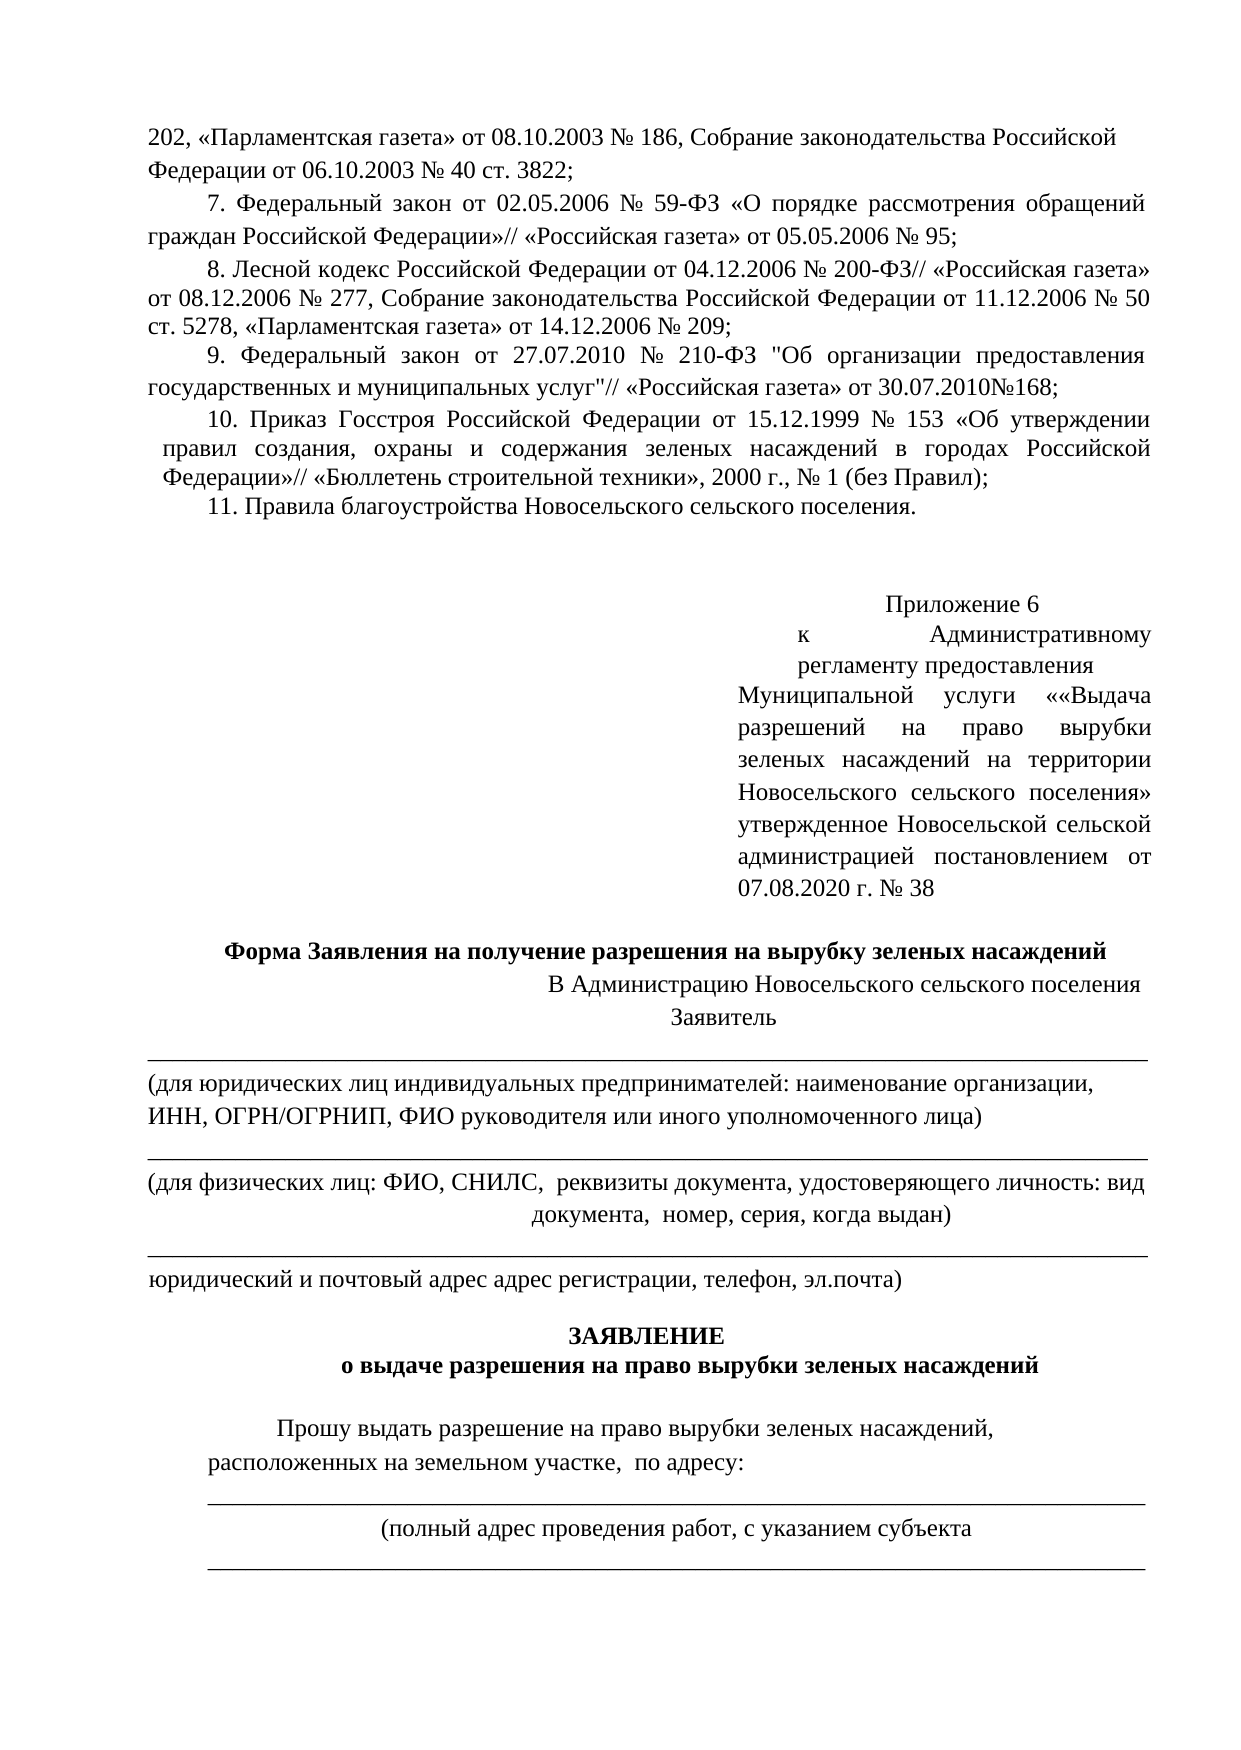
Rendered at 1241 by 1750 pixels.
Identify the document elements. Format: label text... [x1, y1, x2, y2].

text ________________________________________________________________________________ [148, 1134, 1152, 1162]
text 9. Федеральный закон от 27.07.2010 № 210-ФЗ "Об организации предоставления государственных и муниципальных услуг"// «Российская газета» от 30.07.2010№168; [148, 340, 1146, 401]
text Муниципальной услуги ««Выдача разрешений на право вырубки зеленых насаждений на территории Новосельского сельского поселения» утвержденное Новосельской сельской администрацией постановлением от 07.08.2020 г. № 38 [738, 680, 1152, 902]
text юридический и почтовый адрес адрес регистрации, телефон, эл.почта) [148, 1264, 1152, 1293]
text Заявитель [221, 1002, 1152, 1030]
text Приложение 6 [871, 589, 1152, 618]
text 8. Лесной кодекс Российской Федерации от 04.12.2006 № 200-ФЗ// «Российская газета» от 08.12.2006 № 277, Собрание законодательства Российской Федерации от 11.12.2006 № 50 ст. 5278, «Парламентская газета» от 14.12.2006 № 209; [148, 254, 1152, 340]
subtitle ЗАЯВЛЕНИЕ [148, 1321, 1145, 1350]
text ___________________________________________________________________________ [208, 1479, 1152, 1508]
text 7. Федеральный закон от 02.05.2006 № 59-ФЗ «О порядке рассмотрения обращений граждан Российской Федерации»// «Российская газета» от 05.05.2006 № 95; [148, 188, 1146, 249]
text о выдаче разрешения на право вырубки зеленых насаждений [228, 1350, 1152, 1379]
text Прошу выдать разрешение на право вырубки зеленых насаждений, расположенных на земельном участке, по адресу: [208, 1413, 1152, 1475]
text к Административному регламенту предоставления [797, 619, 1152, 678]
text ________________________________________________________________________________ [148, 1231, 1152, 1260]
text ________________________________________________________________________________(для юридических лиц индивидуальных предпринимателей: наименование организации, ИНН, ОГРН/ОГРНИП, ФИО руководителя или иного уполномоченного лица) [148, 1035, 1152, 1129]
text В Администрацию Новосельского сельского поселения [148, 969, 1152, 997]
text 11. Правила благоустройства Новосельского сельского поселения. [148, 491, 1146, 519]
text (полный адрес проведения работ, с указанием субъекта [201, 1513, 1152, 1541]
text Форма Заявления на получение разрешения на вырубку зеленых насаждений [224, 936, 1152, 965]
text ___________________________________________________________________________ [208, 1544, 1152, 1572]
text (для физических лиц: ФИО, СНИЛС, реквизиты документа, удостоверяющего личность: вид документа, номер, серия, когда выдан) [147, 1167, 1152, 1228]
text 10. Приказ Госстроя Российской Федерации от 15.12.1999 № 153 «Об утверждении правил создания, охраны и содержания зеленых насаждений в городах Российской Федерации»// «Бюллетень строительной техники», 2000 г., № 1 (без Правил); [162, 404, 1152, 491]
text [148, 122, 1152, 183]
